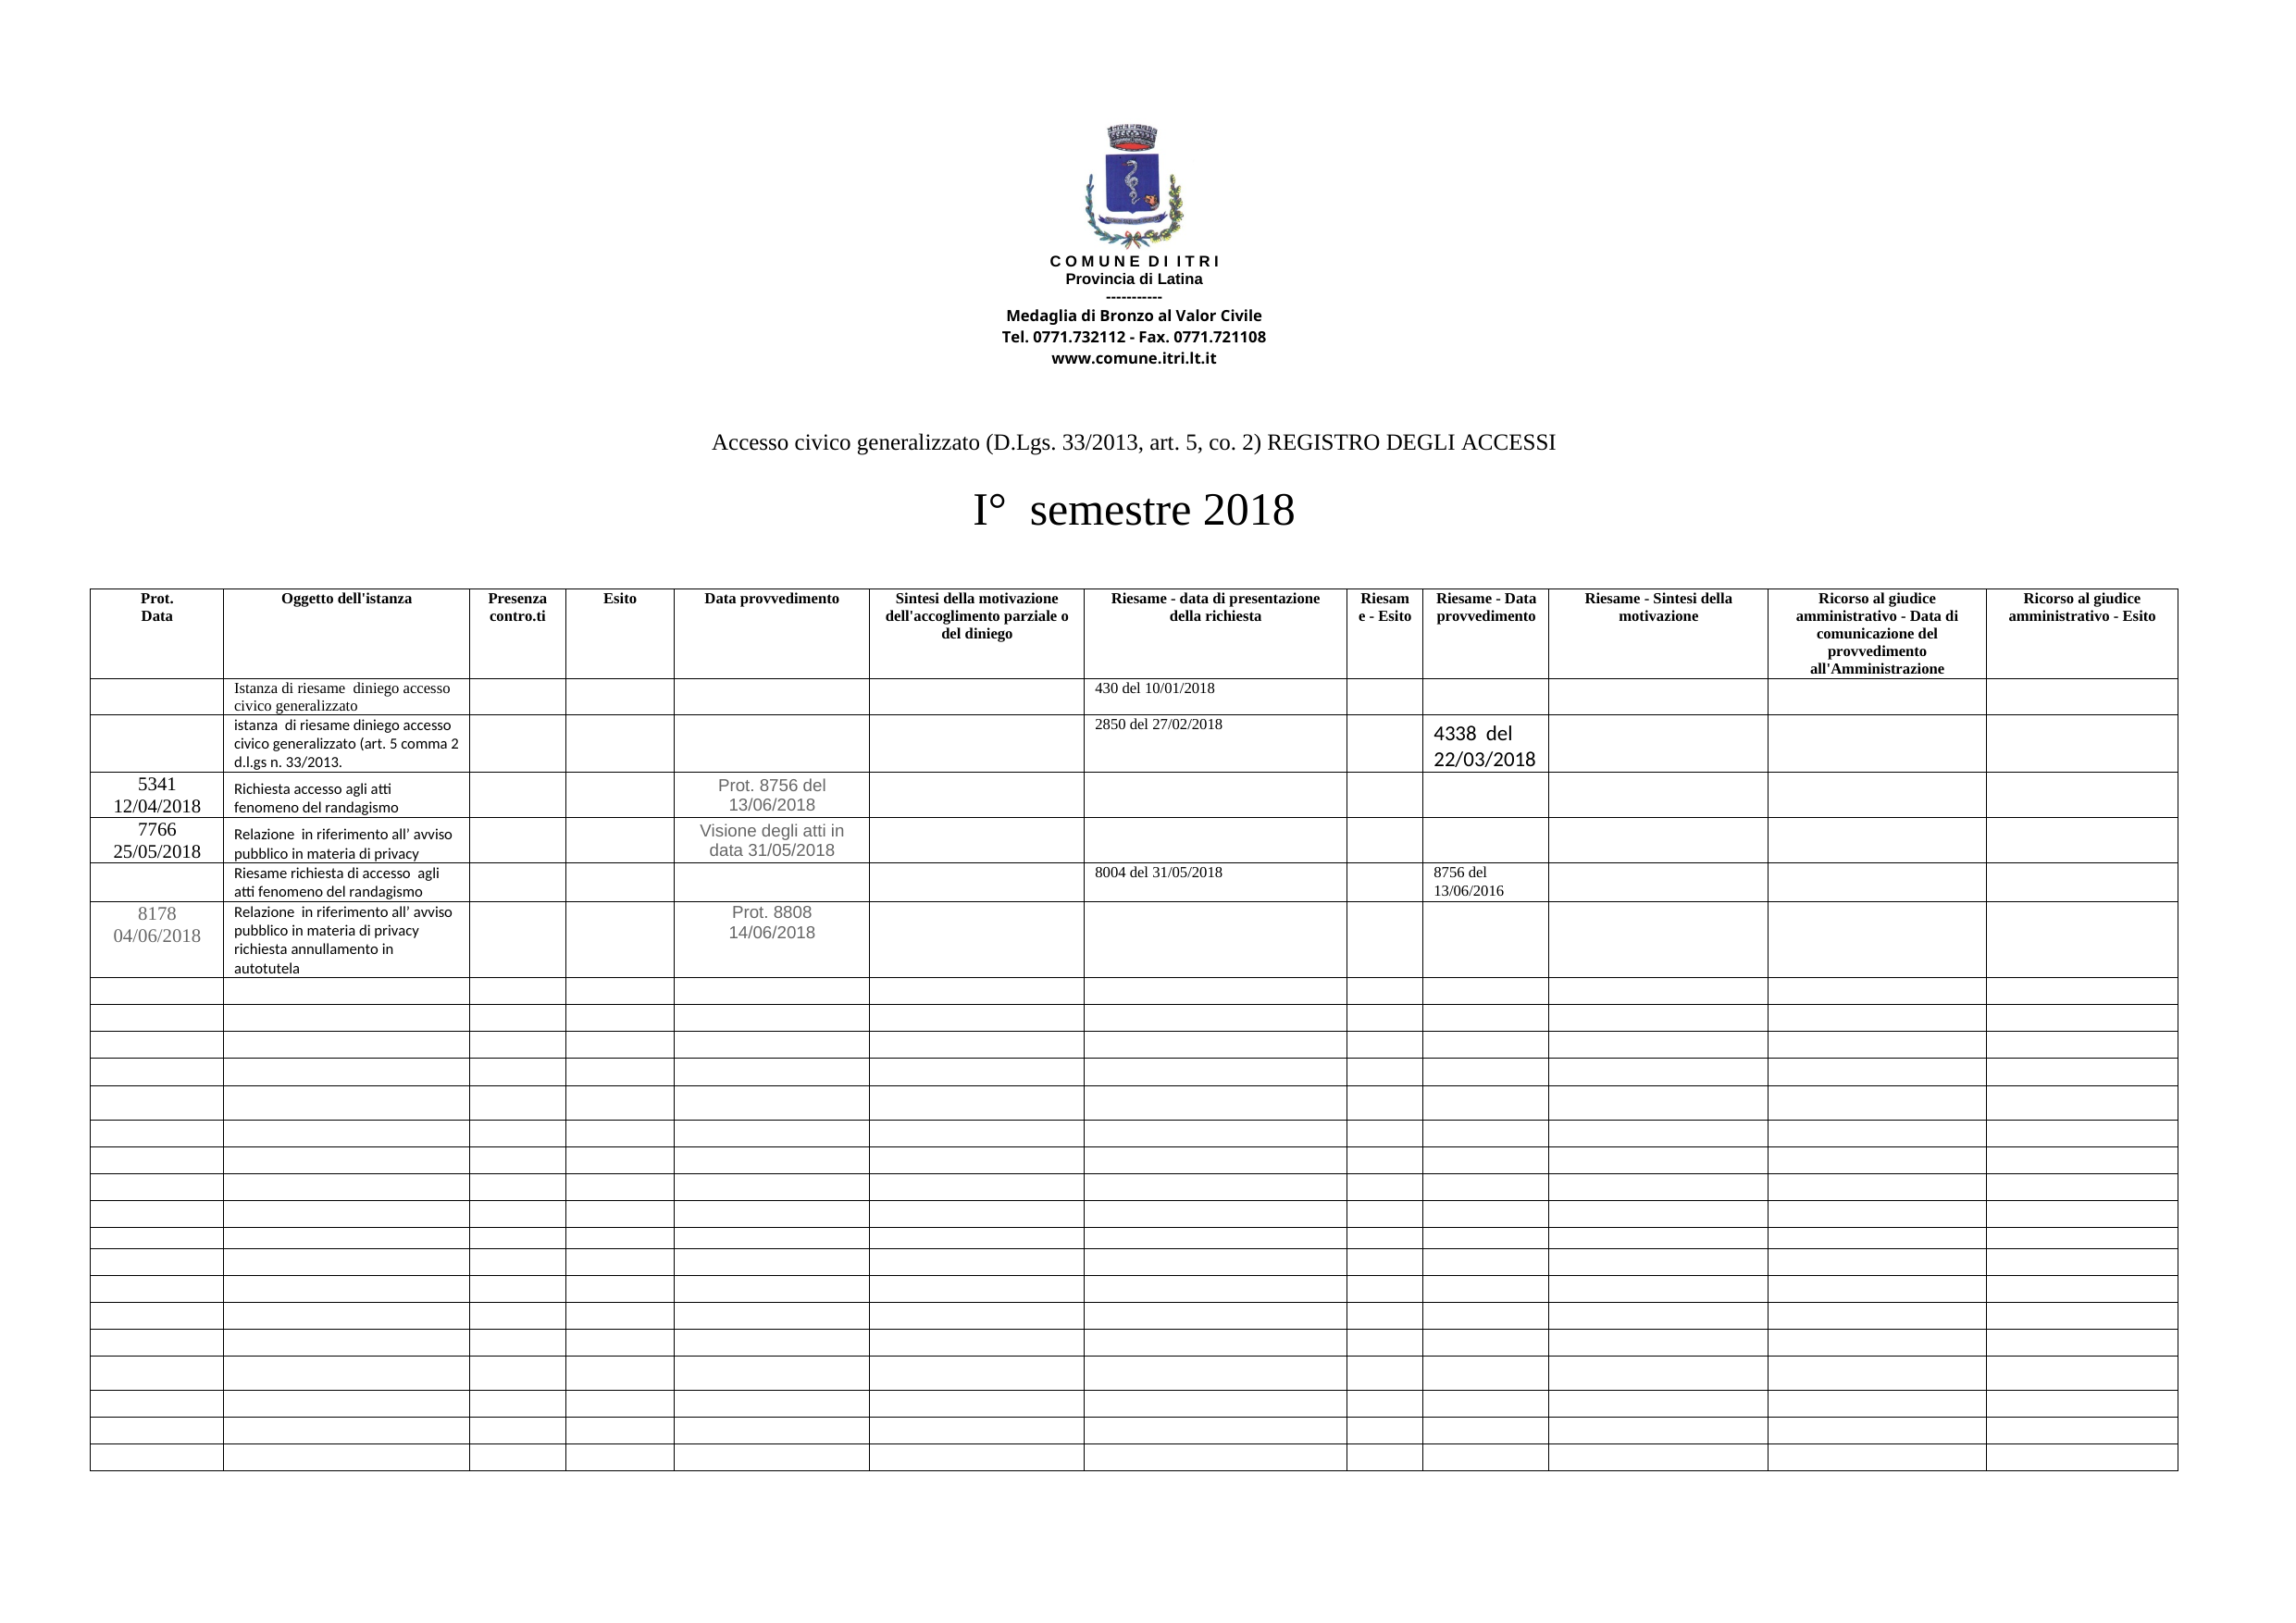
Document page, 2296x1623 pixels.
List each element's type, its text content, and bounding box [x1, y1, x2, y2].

table_cell [1769, 1391, 1986, 1417]
table_cell [1347, 773, 1422, 817]
table_cell [1085, 1444, 1347, 1470]
table_cell [1085, 978, 1347, 1004]
table_cell [1549, 1059, 1768, 1084]
table_cell [1423, 1121, 1548, 1146]
table_cell [1769, 1121, 1986, 1146]
table_cell [870, 1032, 1084, 1058]
table_cell 8756 del 13/06/2016 [1423, 863, 1548, 901]
table_cell [1549, 1147, 1768, 1173]
table_cell [91, 1303, 223, 1329]
table_cell [1423, 1357, 1548, 1390]
table_cell [1347, 1032, 1422, 1058]
table_cell [224, 1303, 469, 1329]
table_cell [1347, 1276, 1422, 1302]
table_cell [1423, 1005, 1548, 1031]
table_cell [1085, 1032, 1347, 1058]
table_cell [1423, 1228, 1548, 1247]
table_cell [675, 1276, 869, 1302]
table_cell [1549, 1228, 1768, 1247]
table_cell [1085, 1201, 1347, 1227]
table_cell [470, 1086, 565, 1119]
table_cell [870, 1303, 1084, 1329]
table_cell [1987, 1228, 2178, 1247]
table_cell 8004 del 31/05/2018 [1085, 863, 1347, 901]
table_cell [1987, 1032, 2178, 1058]
table_cell [1987, 1330, 2178, 1356]
table_cell [91, 863, 223, 901]
table_cell [1423, 1418, 1548, 1443]
table_cell [1085, 1418, 1347, 1443]
table_cell [566, 1444, 674, 1470]
table_cell [1549, 1391, 1768, 1417]
table_cell [470, 1418, 565, 1443]
table_cell [870, 1059, 1084, 1084]
table_cell [566, 1086, 674, 1119]
table_cell Prot. 8808 14/06/2018 [675, 902, 869, 977]
table_cell [470, 902, 565, 977]
table_cell [224, 1086, 469, 1119]
table_cell [224, 1418, 469, 1443]
table_cell [1423, 1276, 1548, 1302]
table_header Ricorso al giudice amministrativo - Esito [1987, 589, 2178, 677]
table_cell [1769, 1059, 1986, 1084]
table_header Esito [566, 589, 674, 677]
table_cell [870, 1418, 1084, 1443]
table_cell [1549, 863, 1768, 901]
table_cell [91, 1121, 223, 1146]
table_cell [1347, 1121, 1422, 1146]
table_cell [1987, 1059, 2178, 1084]
table_cell [870, 1357, 1084, 1390]
table_cell [1347, 1418, 1422, 1443]
table_cell [566, 1391, 674, 1417]
table_cell [870, 773, 1084, 817]
table_cell [470, 1391, 565, 1417]
table_cell [224, 1059, 469, 1084]
table_cell [1987, 1276, 2178, 1302]
table_cell [224, 1357, 469, 1390]
table_cell [1423, 1330, 1548, 1356]
table_cell [1987, 1391, 2178, 1417]
table_cell [91, 1201, 223, 1227]
table_cell istanza di riesame diniego accesso civico generalizzato (art. 5 comma 2 d.l.gs n. 33/2013. [224, 715, 469, 772]
table_cell [675, 1032, 869, 1058]
table_cell [470, 1032, 565, 1058]
table_cell [1987, 863, 2178, 901]
table_cell [1347, 715, 1422, 772]
table_cell Riesame richiesta di accesso agli atti fenomeno del randagismo [224, 863, 469, 901]
table_cell Richiesta accesso agli atti fenomeno del randagismo [224, 773, 469, 817]
table_cell [566, 1147, 674, 1173]
table_cell [1085, 1059, 1347, 1084]
table_cell [1085, 1147, 1347, 1173]
table_cell [224, 1201, 469, 1227]
table_cell [566, 1059, 674, 1084]
table_cell Visione degli atti in data 31/05/2018 [675, 818, 869, 862]
table_cell [566, 1005, 674, 1031]
table_cell [91, 715, 223, 772]
table_cell [470, 773, 565, 817]
table_cell [1987, 715, 2178, 772]
table_cell [870, 863, 1084, 901]
table_cell [1347, 1303, 1422, 1329]
table_cell [675, 1201, 869, 1227]
table_cell [1769, 902, 1986, 977]
table_cell [566, 902, 674, 977]
table_cell [566, 818, 674, 862]
table_cell [1347, 1059, 1422, 1084]
table_cell [470, 1147, 565, 1173]
table_cell [1769, 1174, 1986, 1200]
table_cell [1987, 1201, 2178, 1227]
table_cell [1423, 773, 1548, 817]
table_cell [470, 1330, 565, 1356]
table_cell 2850 del 27/02/2018 [1085, 715, 1347, 772]
table_cell [1347, 863, 1422, 901]
table_cell [870, 1276, 1084, 1302]
table_cell 8178 04/06/2018 [91, 902, 223, 977]
table_cell [224, 1121, 469, 1146]
table_cell [566, 1174, 674, 1200]
picture [1074, 118, 1195, 253]
table_cell [1549, 1276, 1768, 1302]
table_cell [566, 1357, 674, 1390]
table_cell [224, 1228, 469, 1247]
table_header Prot. Data [91, 589, 223, 677]
table_cell [675, 1121, 869, 1146]
table_cell [870, 1121, 1084, 1146]
table_header Presenza contro.ti [470, 589, 565, 677]
table_cell [1347, 978, 1422, 1004]
table_cell [1085, 1330, 1347, 1356]
table_cell [566, 715, 674, 772]
table_cell [91, 1444, 223, 1470]
table_cell [675, 1418, 869, 1443]
table_cell [470, 818, 565, 862]
table_cell [675, 1249, 869, 1274]
table_cell [1987, 1444, 2178, 1470]
table_cell Prot. 8756 del 13/06/2018 [675, 773, 869, 817]
table_cell [675, 1391, 869, 1417]
table_cell [566, 1330, 674, 1356]
table_cell [91, 1032, 223, 1058]
table_cell [1347, 1201, 1422, 1227]
table_cell [566, 1418, 674, 1443]
table_cell [1347, 1391, 1422, 1417]
table_cell [1085, 1228, 1347, 1247]
table_cell [1769, 1357, 1986, 1390]
table_cell [1423, 1032, 1548, 1058]
table_header Riesame - data di presentazione della richiesta [1085, 589, 1347, 677]
table_cell [1549, 1444, 1768, 1470]
table_cell [1347, 1444, 1422, 1470]
table_cell 5341 12/04/2018 [91, 773, 223, 817]
table_cell [224, 1249, 469, 1274]
table_cell [1423, 1174, 1548, 1200]
table_cell [1549, 773, 1768, 817]
table_cell 4338 del 22/03/2018 [1423, 715, 1548, 772]
table_cell [870, 1201, 1084, 1227]
table_cell [1423, 1059, 1548, 1084]
table_cell [675, 1086, 869, 1119]
table_cell [1423, 1147, 1548, 1173]
text I° semestre 2018 [109, 482, 2159, 535]
table_cell [1987, 1147, 2178, 1173]
table_cell [1549, 1032, 1768, 1058]
table_cell [675, 1147, 869, 1173]
table_cell [91, 1249, 223, 1274]
table_cell [91, 679, 223, 714]
table_cell [1423, 1086, 1548, 1119]
table_cell [1769, 1005, 1986, 1031]
table_cell [1987, 1418, 2178, 1443]
table_cell [1549, 1121, 1768, 1146]
table_cell [1987, 1086, 2178, 1119]
table_cell [470, 863, 565, 901]
table_cell [1769, 978, 1986, 1004]
table_cell [1987, 1303, 2178, 1329]
table_cell [91, 1059, 223, 1084]
table_cell [566, 1032, 674, 1058]
table_cell [675, 1444, 869, 1470]
table_cell [1423, 902, 1548, 977]
table_cell [470, 1228, 565, 1247]
table_cell [1769, 1201, 1986, 1227]
table_cell [1549, 679, 1768, 714]
table_cell [870, 715, 1084, 772]
table_cell [1987, 1249, 2178, 1274]
table_cell [566, 1249, 674, 1274]
table_cell [1347, 818, 1422, 862]
table_cell [870, 1228, 1084, 1247]
table_cell [1769, 1418, 1986, 1443]
table_cell [1347, 1357, 1422, 1390]
table_cell [1987, 978, 2178, 1004]
table_cell [91, 1086, 223, 1119]
table_cell [224, 1276, 469, 1302]
table_cell [1769, 1330, 1986, 1356]
table_cell [1769, 1276, 1986, 1302]
table_cell [1769, 863, 1986, 901]
table_cell [1085, 1357, 1347, 1390]
table_cell [870, 818, 1084, 862]
table_cell [1769, 715, 1986, 772]
table_cell [870, 1330, 1084, 1356]
table_cell [1085, 773, 1347, 817]
table_header Riesame - Esito [1347, 589, 1422, 677]
table_cell [1423, 679, 1548, 714]
table_cell [1347, 1174, 1422, 1200]
table_cell [224, 1330, 469, 1356]
table_cell [1987, 1174, 2178, 1200]
table_header Sintesi della motivazione dell'accoglimento parziale o del diniego [870, 589, 1084, 677]
table_cell [1347, 679, 1422, 714]
table_cell [470, 1201, 565, 1227]
table_cell [1769, 1444, 1986, 1470]
table_cell Relazione in riferimento all’ avviso pubblico in materia di privacy [224, 818, 469, 862]
table_cell [566, 773, 674, 817]
table_cell [224, 1444, 469, 1470]
table_cell [1549, 1174, 1768, 1200]
table_cell [870, 978, 1084, 1004]
table_cell [470, 679, 565, 714]
table_cell [566, 1276, 674, 1302]
table_cell [566, 1228, 674, 1247]
table_cell [675, 978, 869, 1004]
table_cell [1347, 1147, 1422, 1173]
text Accesso civico generalizzato (D.Lgs. 33/2013, art. 5, co. 2) REGISTRO DEGLI ACCESSI [109, 428, 2159, 455]
table_cell [470, 1276, 565, 1302]
table_cell [470, 715, 565, 772]
table_cell [91, 1174, 223, 1200]
table_cell [1423, 1249, 1548, 1274]
table_cell [224, 1005, 469, 1031]
table_cell [1987, 1121, 2178, 1146]
table_cell [91, 1005, 223, 1031]
table_cell [1549, 715, 1768, 772]
table_cell [566, 1201, 674, 1227]
table_cell [566, 679, 674, 714]
table_cell Istanza di riesame diniego accesso civico generalizzato [224, 679, 469, 714]
table_cell [1085, 902, 1347, 977]
table_cell [1549, 1303, 1768, 1329]
table_cell [1549, 1357, 1768, 1390]
table_cell [1549, 1201, 1768, 1227]
table_header Oggetto dell'istanza [224, 589, 469, 677]
table_cell [1347, 1086, 1422, 1119]
table_cell [1549, 1249, 1768, 1274]
table_cell [1423, 1444, 1548, 1470]
table_cell [91, 1228, 223, 1247]
table_cell [870, 679, 1084, 714]
table_cell [1085, 1174, 1347, 1200]
table_cell [91, 1276, 223, 1302]
table_cell [675, 1303, 869, 1329]
table_header Riesame - Sintesi della motivazione [1549, 589, 1768, 677]
table_cell [91, 978, 223, 1004]
table_cell [1769, 1086, 1986, 1119]
table_cell [1549, 1330, 1768, 1356]
table_cell [1085, 1249, 1347, 1274]
table_cell [1769, 1228, 1986, 1247]
table_cell [1987, 679, 2178, 714]
table_cell [470, 1121, 565, 1146]
table_cell [470, 1005, 565, 1031]
table_cell [224, 1147, 469, 1173]
table_cell [1549, 818, 1768, 862]
table_cell [1085, 818, 1347, 862]
table_cell [1987, 902, 2178, 977]
table_cell [1549, 1005, 1768, 1031]
table_cell [1987, 1005, 2178, 1031]
table_cell [1987, 1357, 2178, 1390]
table_cell [224, 1174, 469, 1200]
table_cell [1769, 679, 1986, 714]
table_cell [1549, 1418, 1768, 1443]
table_cell 430 del 10/01/2018 [1085, 679, 1347, 714]
table_cell [675, 1059, 869, 1084]
table_cell [1987, 773, 2178, 817]
table_cell [1769, 773, 1986, 817]
table_cell [870, 1391, 1084, 1417]
table_cell [470, 1249, 565, 1274]
table_cell [1423, 1303, 1548, 1329]
table_cell [566, 1121, 674, 1146]
table_cell [1085, 1005, 1347, 1031]
table_cell [1769, 1032, 1986, 1058]
table_cell 7766 25/05/2018 [91, 818, 223, 862]
table_cell [1987, 818, 2178, 862]
table_cell [470, 1444, 565, 1470]
table_cell [675, 1357, 869, 1390]
table_cell [675, 1005, 869, 1031]
table_cell [1423, 978, 1548, 1004]
table_cell [870, 902, 1084, 977]
table_cell [1347, 1249, 1422, 1274]
table_cell [91, 1391, 223, 1417]
table_cell [870, 1249, 1084, 1274]
table_cell [91, 1357, 223, 1390]
table_cell [1423, 1201, 1548, 1227]
table_cell [91, 1418, 223, 1443]
table_cell [870, 1174, 1084, 1200]
table_header Riesame - Data provvedimento [1423, 589, 1548, 677]
table_cell [470, 1303, 565, 1329]
table_cell [470, 1174, 565, 1200]
table_cell [470, 1357, 565, 1390]
table_cell [1085, 1121, 1347, 1146]
table_cell [870, 1086, 1084, 1119]
table_cell [1769, 818, 1986, 862]
table_header C O M U N E D I I T R I Provincia di Latina ----------- Medaglia di Bronzo al Valor Civile Tel. 0771.732112 - Fax. 0771.721108 www.comune.itri.lt.it [307, 118, 1961, 368]
table_cell [224, 1391, 469, 1417]
table_cell [870, 1444, 1084, 1470]
table_cell [224, 978, 469, 1004]
table_cell [1769, 1147, 1986, 1173]
table_cell [675, 1174, 869, 1200]
table_cell [566, 978, 674, 1004]
table_cell [675, 863, 869, 901]
table_cell [1423, 1391, 1548, 1417]
table_cell [675, 679, 869, 714]
table_header Ricorso al giudice amministrativo - Data di comunicazione del provvedimento all'Amministrazione [1769, 589, 1986, 677]
table_cell [675, 715, 869, 772]
table_cell [1549, 902, 1768, 977]
table_cell [566, 863, 674, 901]
table_cell [566, 1303, 674, 1329]
table_cell [91, 1147, 223, 1173]
table_cell [1347, 1228, 1422, 1247]
table_cell [1769, 1303, 1986, 1329]
table_cell [870, 1147, 1084, 1173]
table_cell [1085, 1276, 1347, 1302]
table_header Data provvedimento [675, 589, 869, 677]
table_cell [224, 1032, 469, 1058]
table_cell [91, 1330, 223, 1356]
table_cell [870, 1005, 1084, 1031]
table_cell [1423, 818, 1548, 862]
table_cell [1085, 1391, 1347, 1417]
table_cell [1347, 1330, 1422, 1356]
table_cell [1347, 902, 1422, 977]
table_cell [470, 1059, 565, 1084]
table_cell [1347, 1005, 1422, 1031]
table_cell [1549, 1086, 1768, 1119]
table_cell [1769, 1249, 1986, 1274]
table_cell [470, 978, 565, 1004]
table_cell [1085, 1303, 1347, 1329]
table_cell [1085, 1086, 1347, 1119]
table_cell Relazione in riferimento all’ avviso pubblico in materia di privacy richiesta annullamento in autotutela [224, 902, 469, 977]
table_cell [675, 1228, 869, 1247]
table_cell [675, 1330, 869, 1356]
table_cell [1549, 978, 1768, 1004]
